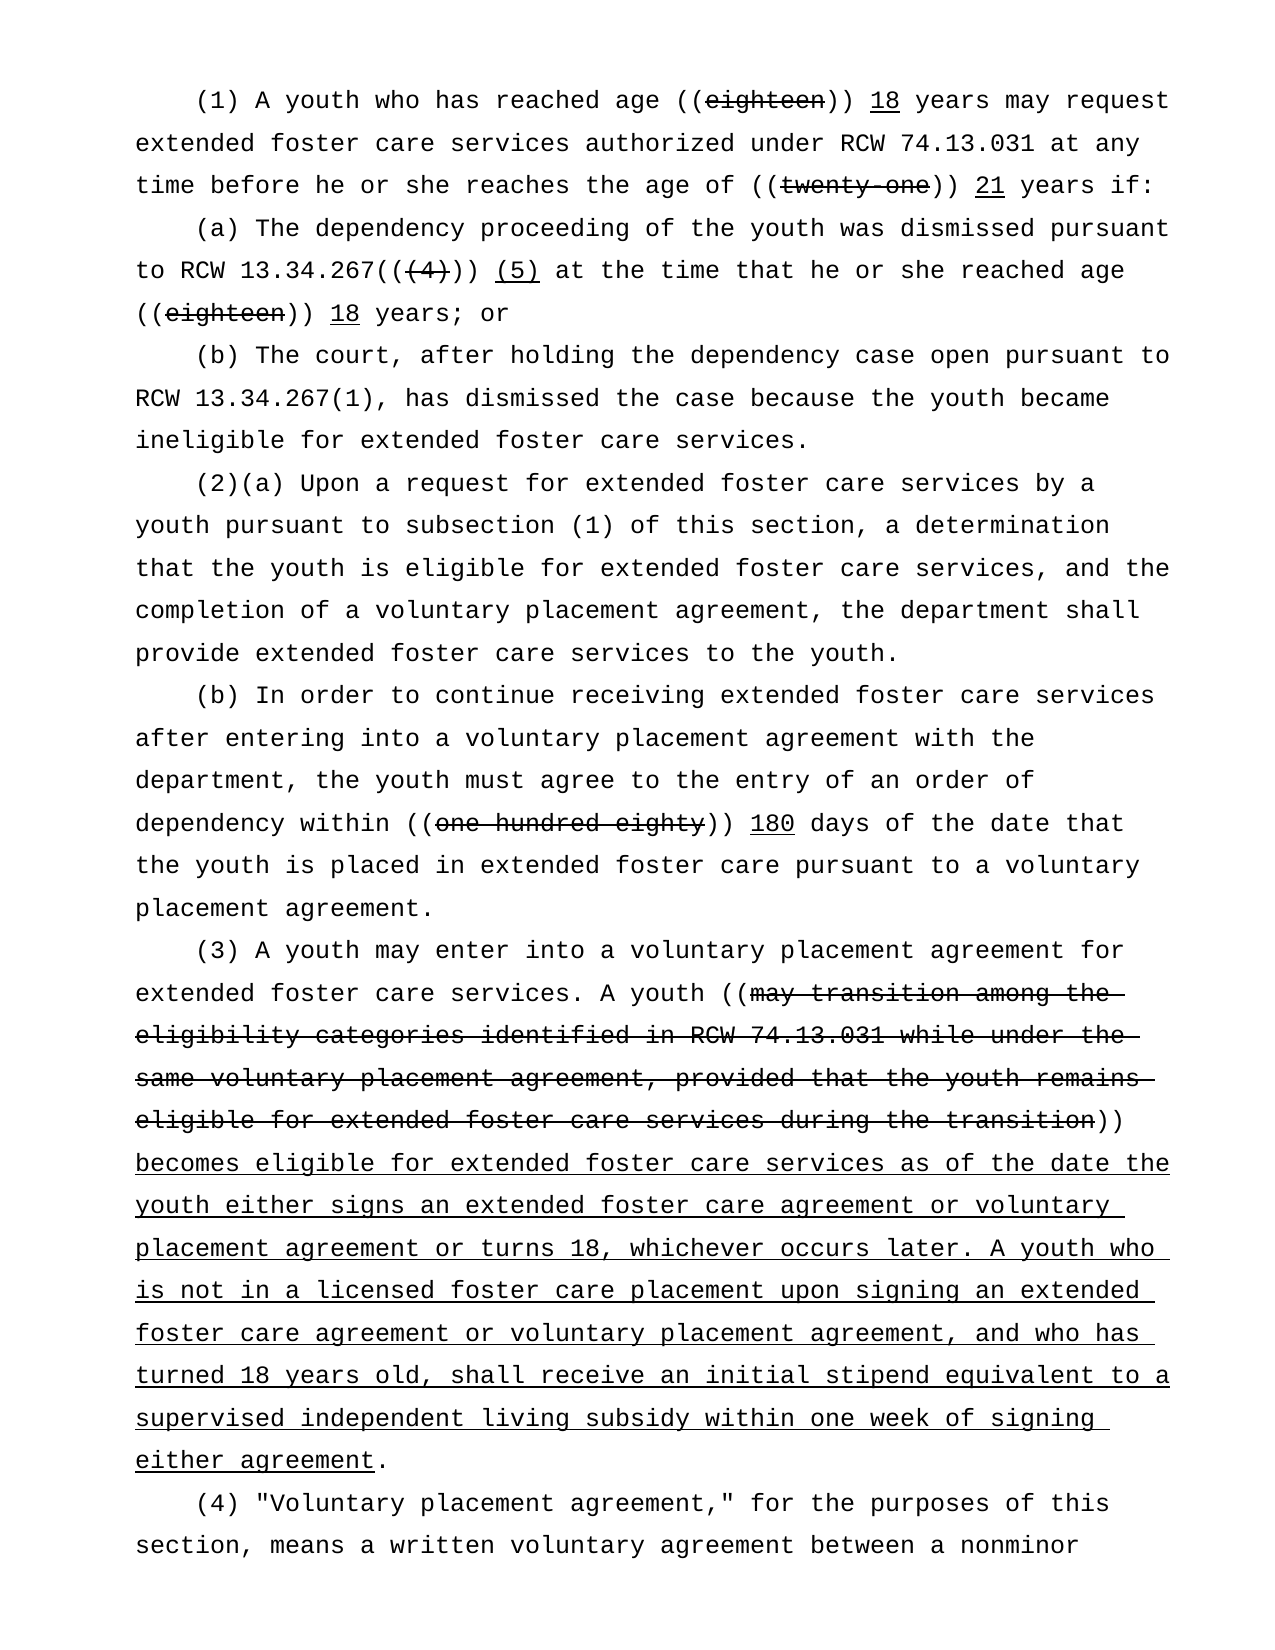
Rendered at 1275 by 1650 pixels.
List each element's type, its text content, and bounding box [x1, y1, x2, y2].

text (b) The court, after holding the dependency case open pursuant to RCW 13.34.267(1), has dismissed the case because the youth became ineligible for extended foster care services. [135, 330, 1170, 457]
text (2)(a) Upon a request for extended foster care services by a youth pursuant to subsection (1) of this section, a determination that the youth is eligible for extended foster care services, and the completion of a voluntary placement agreement, the department shall provide extended foster care services to the youth. [135, 457, 1170, 670]
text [135, 1477, 1170, 1562]
text (1) A youth who has reached age ((eighteen)) 18 years may request extended foster care services authorized under RCW 74.13.031 at any time before he or she reaches the age of ((twenty-one)) 21 years if: [135, 75, 1170, 202]
text (3) A youth may enter into a voluntary placement agreement for extended foster care services. A youth ((may transition among the eligibility categories identified in RCW 74.13.031 while under the same voluntary placement agreement, provided that the youth remains eligible for extended foster care services during the transition)) becomes eligible for extended foster care services as of the date the youth either signs an extended foster care agreement or voluntary placement agreement or turns 18, whichever occurs later. A youth who is not in a licensed foster care placement upon signing an extended foster care agreement or voluntary placement agreement, and who has turned 18 years old, shall receive an initial stipend equivalent to a supervised independent living subsidy within one week of signing either agreement. [135, 1175, 1170, 1259]
text (3) A youth may enter into a voluntary placement agreement for extended foster care services. A youth ((may transition among the eligibility categories identified in RCW 74.13.031 while under the same voluntary placement agreement, provided that the youth remains eligible for extended foster care services during the transition)) becomes eligible for extended foster care services as of the date the youth either signs an extended foster care agreement or voluntary placement agreement or turns 18, whichever occurs later. A youth who is not in a licensed foster care placement upon signing an extended foster care agreement or voluntary placement agreement, and who has turned 18 years old, shall receive an initial stipend equivalent to a supervised independent living subsidy within one week of signing either agreement. [135, 1388, 1170, 1477]
text (b) In order to continue receiving extended foster care services after entering into a voluntary placement agreement with the department, the youth must agree to the entry of an order of dependency within ((one hundred eighty)) 180 days of the date that the youth is placed in extended foster care pursuant to a voluntary placement agreement. [135, 670, 1170, 925]
text (a) The dependency proceeding of the youth was dismissed pursuant to RCW 13.34.267(((4))) (5) at the time that he or she reached age ((eighteen)) 18 years; or [135, 202, 1170, 330]
text (3) A youth may enter into a voluntary placement agreement for extended foster care services. A youth ((may transition among the eligibility categories identified in RCW 74.13.031 while under the same voluntary placement agreement, provided that the youth remains eligible for extended foster care services during the transition)) becomes eligible for extended foster care services as of the date the youth either signs an extended foster care agreement or voluntary placement agreement or turns 18, whichever occurs later. A youth who is not in a licensed foster care placement upon signing an extended foster care agreement or voluntary placement agreement, and who has turned 18 years old, shall receive an initial stipend equivalent to a supervised independent living subsidy within one week of signing either agreement. [135, 925, 1170, 1174]
text (3) A youth may enter into a voluntary placement agreement for extended foster care services. A youth ((may transition among the eligibility categories identified in RCW 74.13.031 while under the same voluntary placement agreement, provided that the youth remains eligible for extended foster care services during the transition)) becomes eligible for extended foster care services as of the date the youth either signs an extended foster care agreement or voluntary placement agreement or turns 18, whichever occurs later. A youth who is not in a licensed foster care placement upon signing an extended foster care agreement or voluntary placement agreement, and who has turned 18 years old, shall receive an initial stipend equivalent to a supervised independent living subsidy within one week of signing either agreement. [135, 1260, 1170, 1386]
